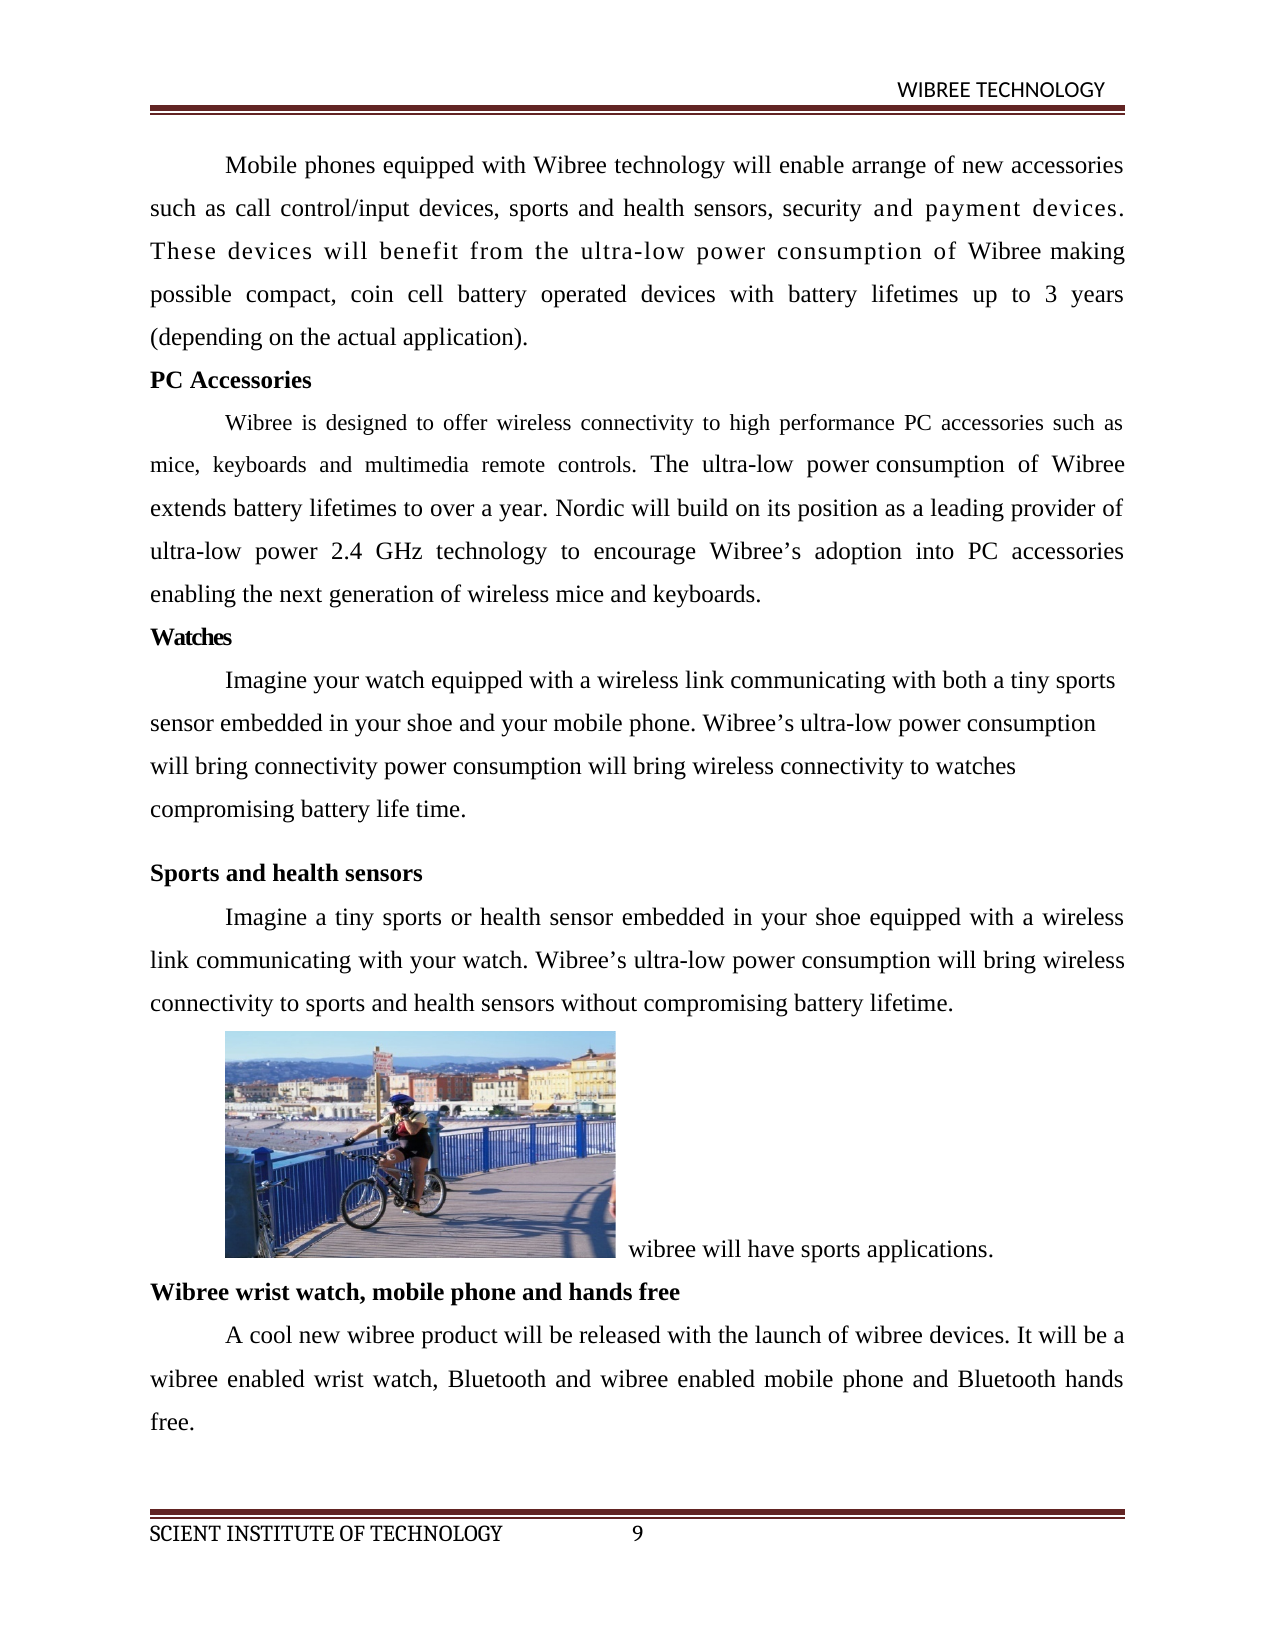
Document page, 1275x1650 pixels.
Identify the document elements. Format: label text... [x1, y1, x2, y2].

text Imagine a tiny sports or health sensor embedded in your shoe equipped with a wireless link communicating with your watch. Wibree’s ultra-low power consumption will bring wireless connectivity to sports and health sensors without compromising battery lifetime. [150, 902, 1125, 1017]
picture [225, 1031, 616, 1258]
text Wibree wrist watch, mobile phone and hands free [150, 1277, 1125, 1306]
text Sports and health sensors [150, 858, 1125, 887]
text Imagine your watch equipped with a wireless link communicating with both a tiny sports sensor embedded in your shoe and your mobile phone. Wibree’s ultra-low power consumption will bring connectivity power consumption will bring wireless connectivity to watches compromising battery life time. [150, 665, 1125, 823]
text Wibree is designed to offer wireless connectivity to high performance PC accessories such as mice, keyboards and multimedia remote controls. The ultra-low power consumption of Wibree extends battery lifetimes to over a year. Nordic will build on its position as a leading provider of ultra-low power 2.4 GHz technology to encourage Wibree’s adoption into PC accessories enabling the next generation of wireless mice and keyboards. [150, 409, 1125, 608]
text PC Accessories [150, 366, 1125, 394]
text Mobile phones equipped with Wibree technology will enable arrange of new accessories such as call control/input devices, sports and health sensors, security and payment devices. These devices will benefit from the ultra-low power consumption of Wibree making possible compact, coin cell battery operated devices with battery lifetimes up to 3 years (depending on the actual application). [150, 150, 1125, 351]
text A cool new wibree product will be released with the launch of wibree devices. It will be a wibree enabled wrist watch, Bluetooth and wibree enabled mobile phone and Bluetooth hands free. [150, 1320, 1125, 1436]
text Watches [150, 622, 1125, 651]
